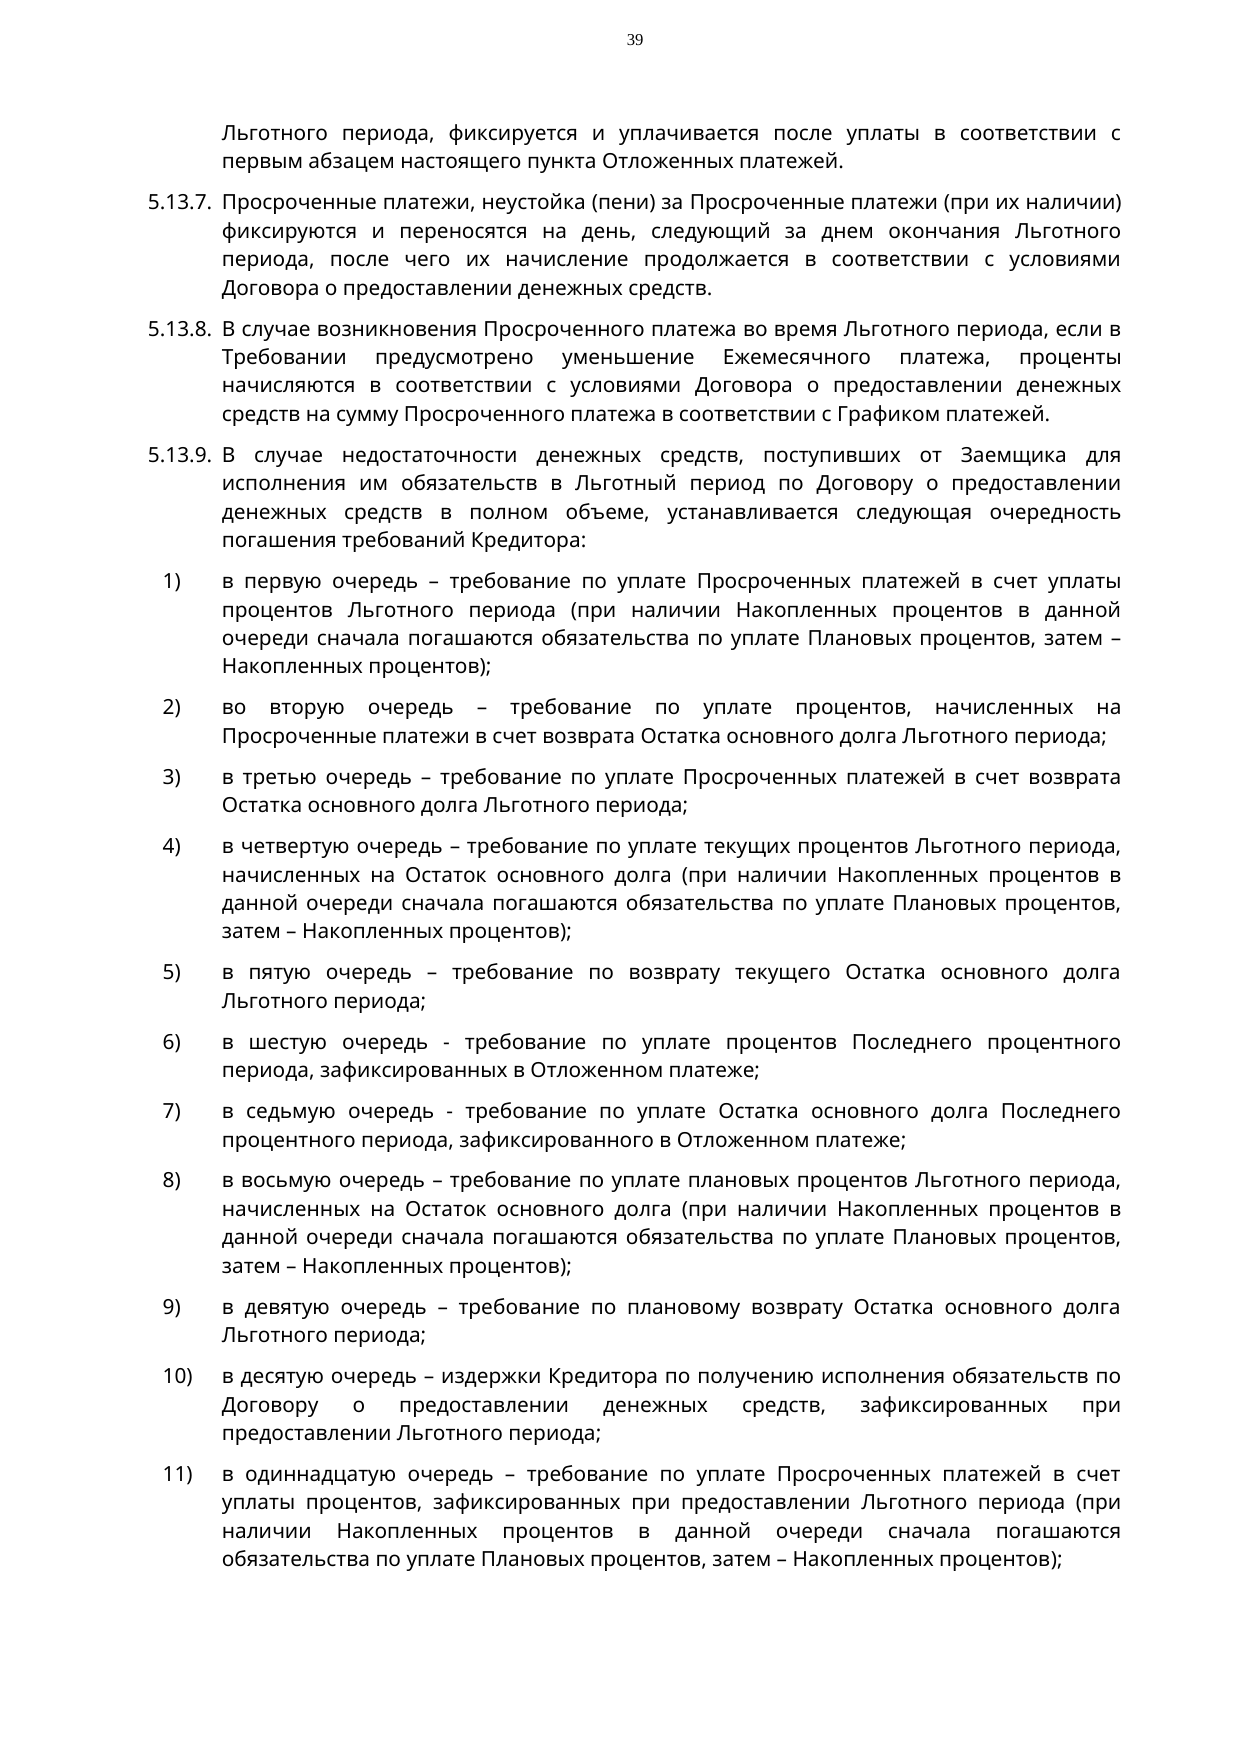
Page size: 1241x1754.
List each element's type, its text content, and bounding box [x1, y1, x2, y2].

list во вторую очередь – требование по уплате процентов, начисленных на Просроченные платежи в счет возврата Остатка основного долга Льготного периода; [162, 692, 1122, 749]
list в шестую очередь - требование по уплате процентов Последнего процентного периода, зафиксированных в Отложенном платеже; [162, 1027, 1122, 1084]
list в восьмую очередь – требование по уплате плановых процентов Льготного периода, начисленных на Остаток основного долга (при наличии Накопленных процентов в данной очереди сначала погашаются обязательства по уплате Плановых процентов, затем – Накопленных процентов); [162, 1166, 1122, 1279]
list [222, 118, 1122, 175]
list в четвертую очередь – требование по уплате текущих процентов Льготного периода, начисленных на Остаток основного долга (при наличии Накопленных процентов в данной очереди сначала погашаются обязательства по уплате Плановых процентов, затем – Накопленных процентов); [162, 831, 1122, 945]
list в первую очередь – требование по уплате Просроченных платежей в счет уплаты процентов Льготного периода (при наличии Накопленных процентов в данной очереди сначала погашаются обязательства по уплате Плановых процентов, затем – Накопленных процентов); [162, 566, 1122, 680]
list В случае возникновения Просроченного платежа во время Льготного периода, если в Требовании предусмотрено уменьшение Ежемесячного платежа, проценты начисляются в соответствии с условиями Договора о предоставлении денежных средств на сумму Просроченного платежа в соответствии с Графиком платежей. [148, 314, 1122, 427]
list В случае недостаточности денежных средств, поступивших от Заемщика для исполнения им обязательств в Льготный период по Договору о предоставлении денежных средств в полном объеме, устанавливается следующая очередность погашения требований Кредитора: [148, 440, 1122, 554]
list в десятую очередь – издержки Кредитора по получению исполнения обязательств по Договору о предоставлении денежных средств, зафиксированных при предоставлении Льготного периода; [162, 1361, 1122, 1447]
list в третью очередь – требование по уплате Просроченных платежей в счет возврата Остатка основного долга Льготного периода; [162, 762, 1122, 819]
list в пятую очередь – требование по возврату текущего Остатка основного долга Льготного периода; [162, 957, 1122, 1014]
list в одиннадцатую очередь – требование по уплате Просроченных платежей в счет уплаты процентов, зафиксированных при предоставлении Льготного периода (при наличии Накопленных процентов в данной очереди сначала погашаются обязательства по уплате Плановых процентов, затем – Накопленных процентов); [162, 1459, 1122, 1573]
list в девятую очередь – требование по плановому возврату Остатка основного долга Льготного периода; [162, 1292, 1122, 1349]
list в седьмую очередь - требование по уплате Остатка основного долга Последнего процентного периода, зафиксированного в Отложенном платеже; [162, 1096, 1122, 1153]
list Просроченные платежи, неустойка (пени) за Просроченные платежи (при их наличии) фиксируются и переносятся на день, следующий за днем окончания Льготного периода, после чего их начисление продолжается в соответствии с условиями Договора о предоставлении денежных средств. [148, 187, 1122, 301]
